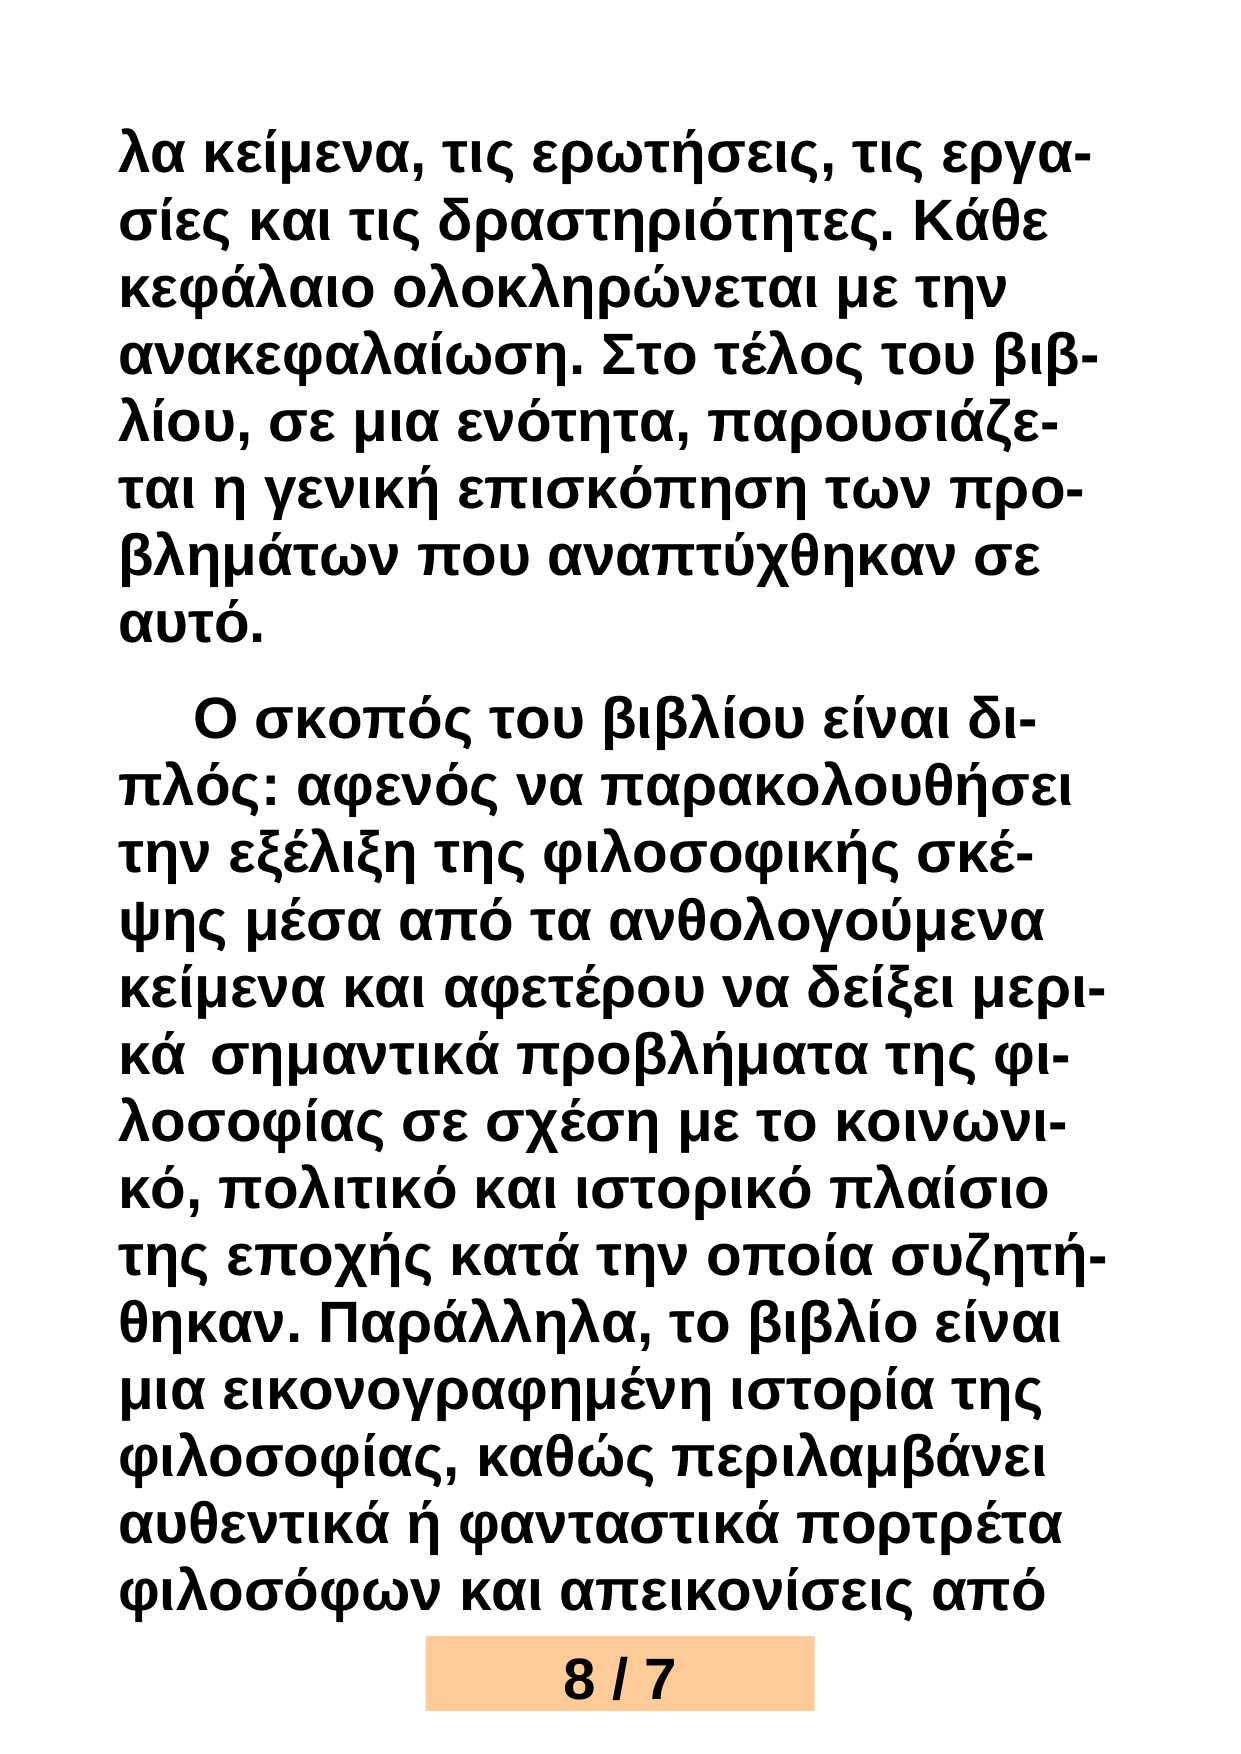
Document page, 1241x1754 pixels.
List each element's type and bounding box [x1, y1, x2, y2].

text [118, 684, 1122, 1623]
text [118, 118, 1122, 655]
